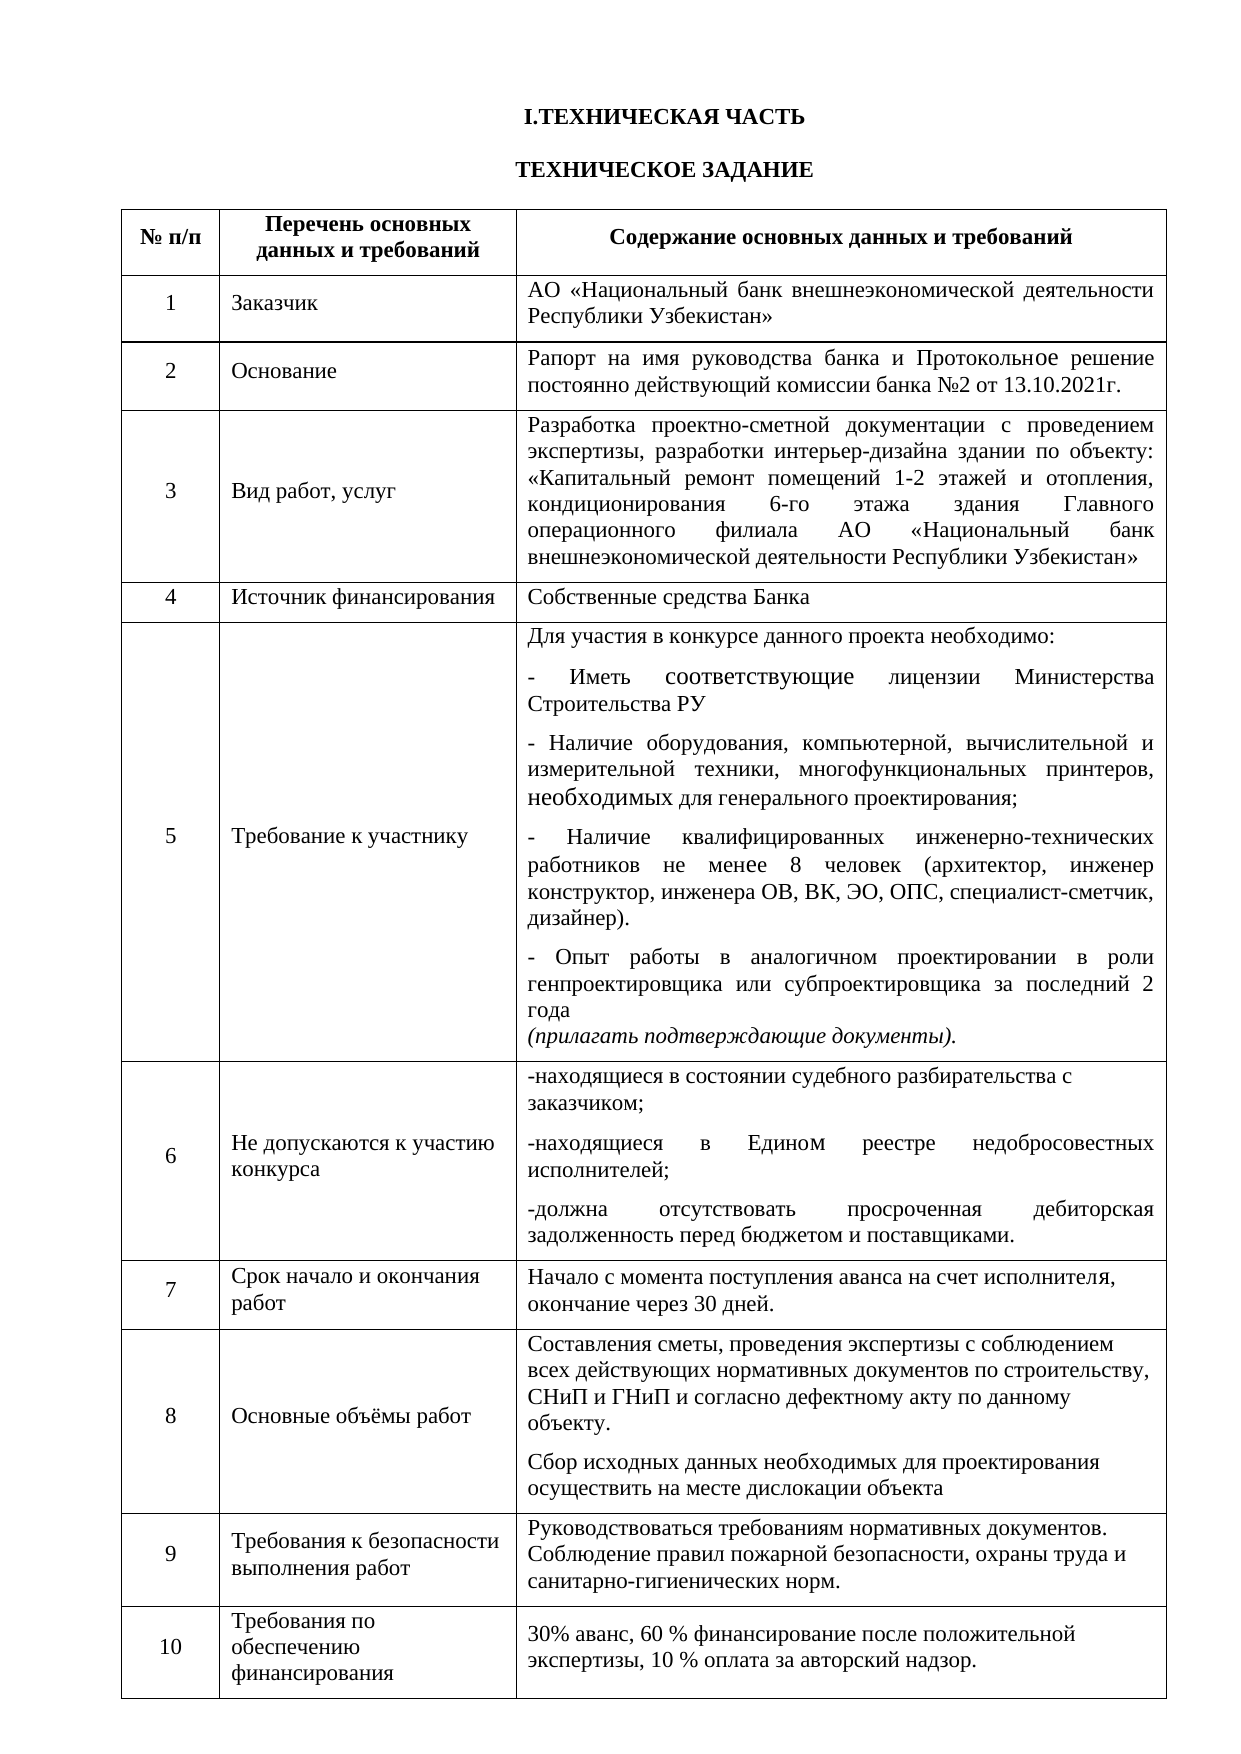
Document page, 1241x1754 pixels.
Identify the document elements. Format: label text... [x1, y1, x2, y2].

table_cell Руководствоваться требованиям нормативных документов. Соблюдение правил пожарной безопасности, охраны труда и санитарно-гигиенических норм. [517, 1514, 1166, 1606]
table_header Перечень основных данных и требований [220, 210, 516, 275]
table_cell Требования к безопасности выполнения работ [220, 1514, 516, 1606]
table_cell Источник финансирования [220, 583, 516, 622]
table_cell 6 [122, 1062, 219, 1260]
table_cell Разработка проектно-сметной документации с проведением экспертизы, разработки интерьер-дизайна здании по объекту: «Капитальный ремонт помещений 1-2 этажей и отопления, кондиционирования 6-го этажа здания Главного операционного филиала АО «Национальный банк внешнеэкономической деятельности Республики Узбекистан» [517, 411, 1166, 582]
table_cell Для участия в конкурсе данного проекта необходимо: - Иметь соответствующие лицензии Министерства Строительства РУ - Наличие оборудования, компьютерной, вычислительной и измерительной техники, многофункциональных принтеров, необходимых для генерального проектирования; - Наличие квалифицированных инженерно-технических работников не менее 8 человек (архитектор, инженер конструктор, инженера ОВ, ВК, ЭО, ОПС, специалист-сметчик, дизайнер). - Опыт работы в аналогичном проектировании в роли генпроектировщика или субпроектировщика за последний 2 года (прилагать подтверждающие документы). [517, 623, 1166, 1061]
table_cell Вид работ, услуг [220, 411, 516, 582]
table_cell 8 [122, 1330, 219, 1513]
table_cell Срок начало и окончания работ [220, 1261, 516, 1329]
table_cell Не допускаются к участию конкурса [220, 1062, 516, 1260]
table_cell Рапорт на имя руководства банка и Протокольное решение постоянно действующий комиссии банка №2 от 13.10.2021г. [517, 343, 1166, 410]
table_cell Требование к участнику [220, 623, 516, 1061]
table_cell 3 [122, 411, 219, 582]
table_cell Собственные средства Банка [517, 583, 1166, 622]
table_cell 1 [122, 276, 219, 341]
table_header Содержание основных данных и требований [517, 210, 1166, 275]
table_cell Требования по обеспечению финансирования [220, 1607, 516, 1698]
table_cell 7 [122, 1261, 219, 1329]
table_cell 10 [122, 1607, 219, 1698]
table_cell 30% аванс, 60 % финансирование после положительной экспертизы, 10 % оплата за авторский надзор. [517, 1607, 1166, 1698]
table_cell Основание [220, 343, 516, 410]
table_cell 4 [122, 583, 219, 622]
table_cell 2 [122, 343, 219, 410]
table_cell Начало с момента поступления аванса на счет исполнителя, окончание через 30 дней. [517, 1261, 1166, 1329]
table_cell Основные объёмы работ [220, 1330, 516, 1513]
table_cell -находящиеся в состоянии судебного разбирательства с заказчиком; -находящиеся в Едином реестре недобросовестных исполнителей; -должна отсутствовать просроченная дебиторская задолженность перед бюджетом и поставщиками. [517, 1062, 1166, 1260]
text ТЕХНИЧЕСКОЕ ЗАДАНИЕ [177, 156, 1152, 182]
table_cell 9 [122, 1514, 219, 1606]
table_cell Заказчик [220, 276, 516, 341]
table_cell Составления сметы, проведения экспертизы с соблюдением всех действующих нормативных документов по строительству, СНиП и ГНиП и согласно дефектному акту по данному объекту. Сбор исходных данных необходимых для проектирования осуществить на месте дислокации объекта [517, 1330, 1166, 1513]
list ТЕХНИЧЕСКАЯ ЧАСТЬ [177, 103, 1152, 130]
table_cell 5 [122, 623, 219, 1061]
table_header № п/п [122, 210, 219, 275]
table_cell АО «Национальный банк внешнеэкономической деятельности Республики Узбекистан» [517, 276, 1166, 341]
